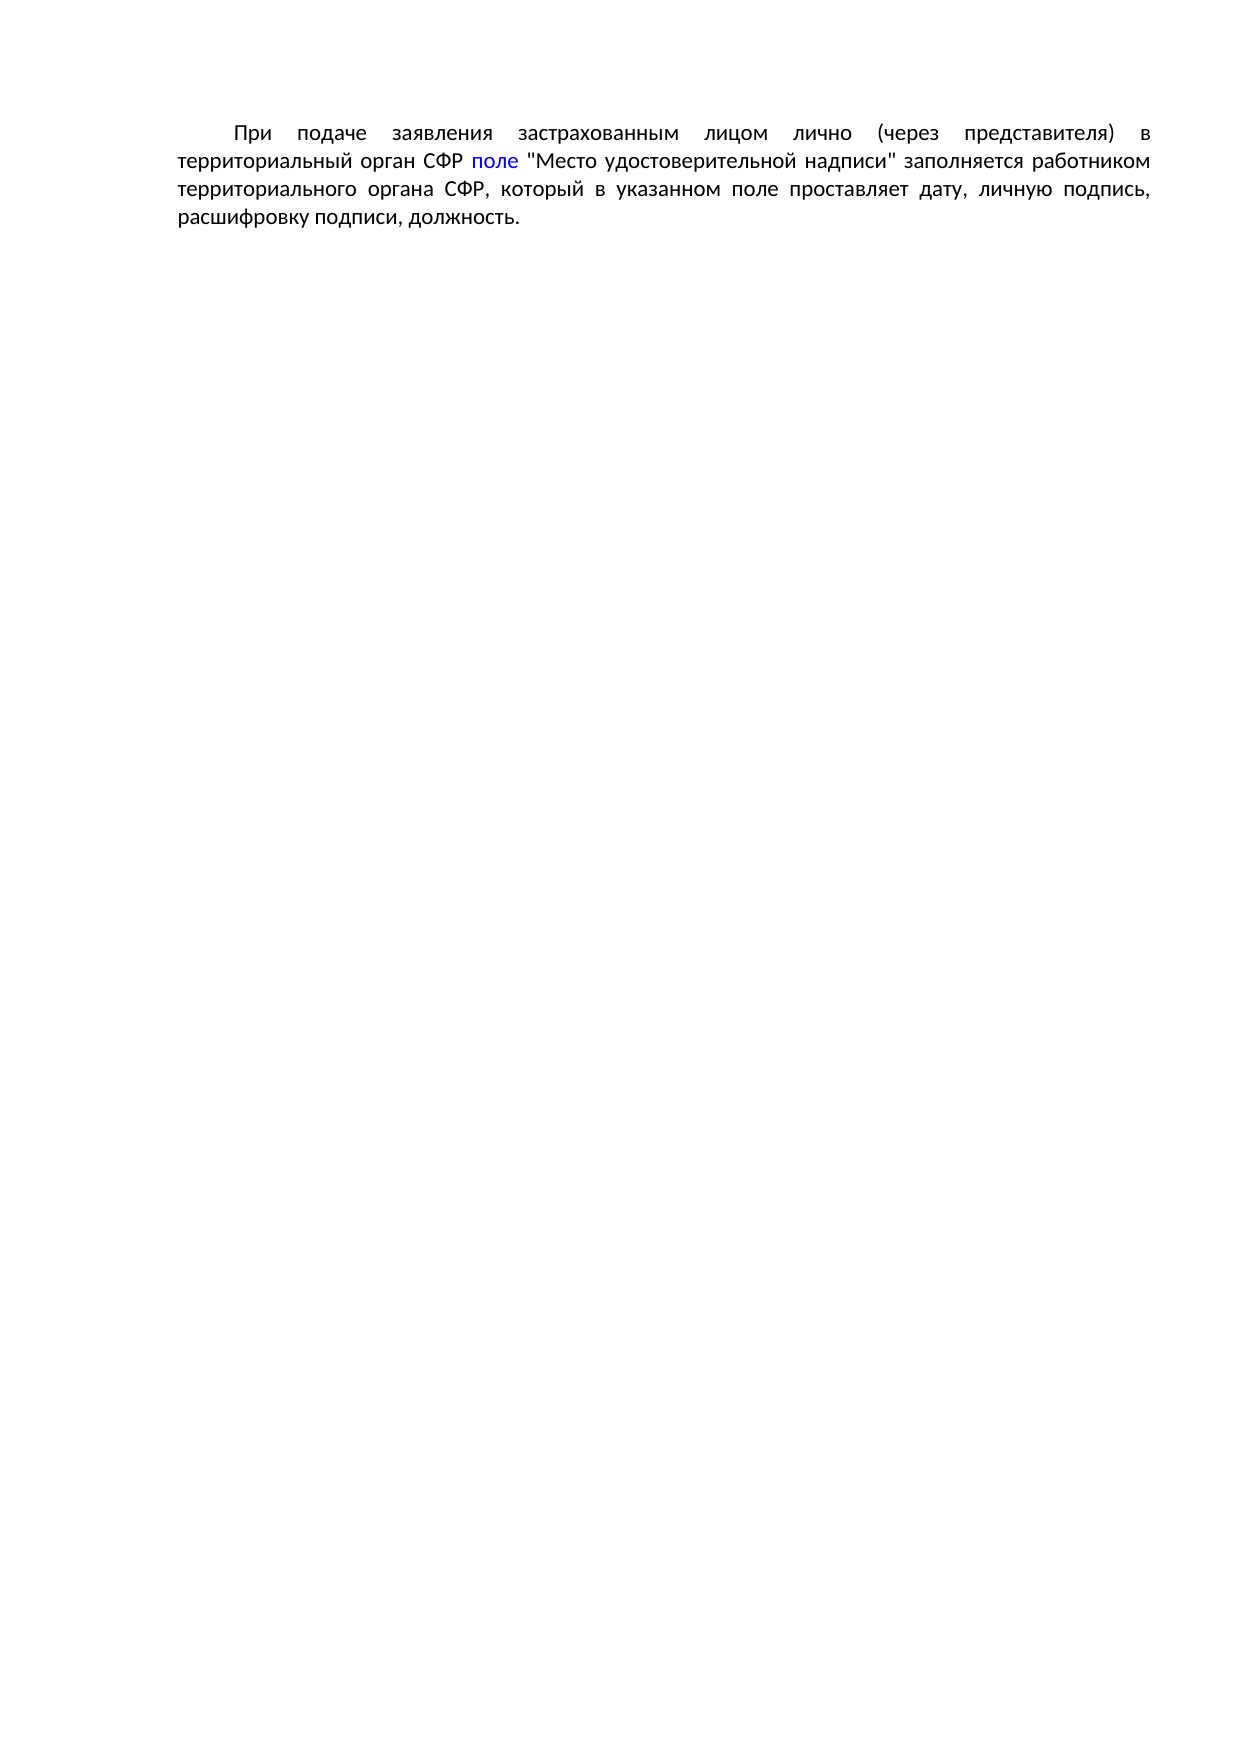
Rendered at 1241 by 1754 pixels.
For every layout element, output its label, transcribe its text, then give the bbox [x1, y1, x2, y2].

text При подаче заявления застрахованным лицом лично (через представителя) в территориальный орган СФР поле "Место удостоверительной надписи" заполняется работником территориального органа СФР, который в указанном поле проставляет дату, личную подпись, расшифровку подписи, должность. [177, 118, 1152, 230]
